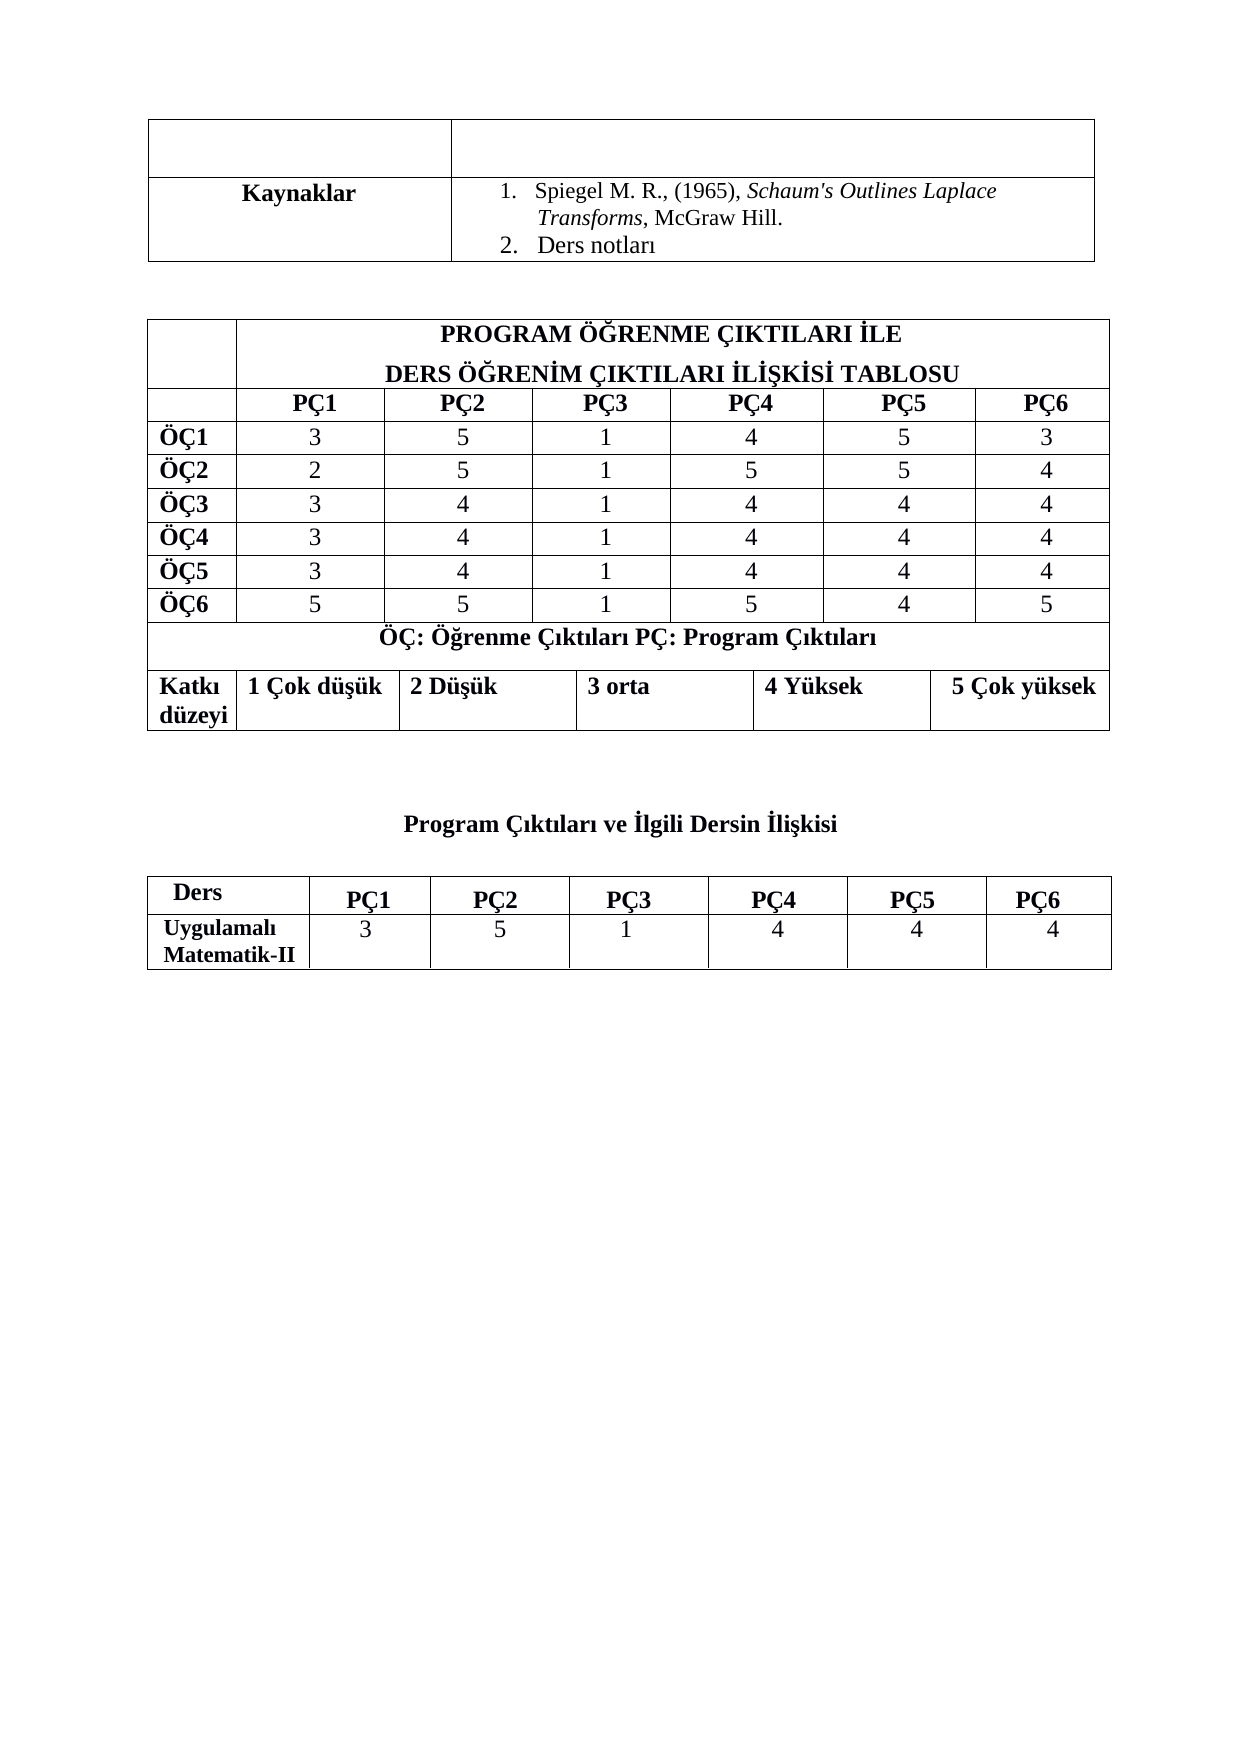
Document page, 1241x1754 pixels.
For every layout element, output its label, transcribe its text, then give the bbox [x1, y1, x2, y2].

table_cell 2 Düşük [400, 671, 576, 730]
table_cell 4 [671, 523, 823, 555]
table_cell 4 [824, 556, 975, 588]
table_cell 1 [570, 915, 708, 968]
table_header PÇ5 [848, 877, 986, 914]
table_cell 4 [385, 556, 532, 588]
table_cell ÖÇ2 [148, 455, 236, 488]
table_cell 4 [848, 915, 986, 968]
table_cell 5 [431, 915, 569, 968]
table_cell PÇ4 [671, 389, 823, 421]
table_header Ders [148, 877, 309, 914]
table_header PÇ4 [709, 877, 847, 914]
table_cell PÇ6 [976, 389, 1109, 421]
table_cell PÇ1 [237, 389, 384, 421]
table_cell 3 [237, 489, 384, 521]
table_cell 4 Yüksek [754, 671, 930, 730]
table_cell 3 [310, 915, 430, 968]
table_cell ÖÇ4 [148, 523, 236, 555]
table_cell 1 [533, 422, 670, 454]
table_cell 1 [533, 556, 670, 588]
table_cell 5 [824, 455, 975, 488]
table_cell ÖÇ1 [148, 422, 236, 454]
table_header [452, 120, 1094, 177]
table_cell Katkı düzeyi [148, 671, 236, 730]
table_cell 5 [385, 455, 532, 488]
table_cell 1 [533, 455, 670, 488]
table_cell 4 [824, 589, 975, 622]
table_cell PÇ5 [824, 389, 975, 421]
table_cell 5 [671, 455, 823, 488]
table_cell 4 [976, 455, 1109, 488]
table_header PROGRAM ÖĞRENME ÇIKTILARI İLE DERS ÖĞRENİM ÇIKTILARI İLİŞKİSİ TABLOSU [237, 320, 1109, 388]
table_cell ÖÇ: Öğrenme Çıktıları PÇ: Program Çıktıları [148, 623, 1109, 670]
table_cell 5 [385, 422, 532, 454]
table_cell 3 [237, 556, 384, 588]
table_cell PÇ2 [385, 389, 532, 421]
table_cell 5 [976, 589, 1109, 622]
table_cell 3 [237, 422, 384, 454]
table_cell ÖÇ5 [148, 556, 236, 588]
table_cell 4 [671, 489, 823, 521]
table_cell 5 Çok yüksek [931, 671, 1109, 730]
table_cell 5 [671, 589, 823, 622]
table_cell 4 [824, 523, 975, 555]
table_cell 3 [237, 523, 384, 555]
table_cell 1 [533, 523, 670, 555]
table_header [148, 320, 236, 388]
text Program Çıktıları ve İlgili Dersin İlişkisi [403, 809, 1240, 838]
table_cell 4 [976, 523, 1109, 555]
table_cell ÖÇ6 [148, 589, 236, 622]
table_cell Kaynaklar [149, 178, 451, 261]
table_header PÇ6 [987, 877, 1111, 914]
table_cell 5 [237, 589, 384, 622]
table_cell 1 [533, 589, 670, 622]
table_cell 4 [824, 489, 975, 521]
table_cell 3 [976, 422, 1109, 454]
table_cell 4 [671, 556, 823, 588]
table_cell 5 [824, 422, 975, 454]
table_cell 1 [533, 489, 670, 521]
table_cell 4 [709, 915, 847, 968]
table_cell 4 [976, 489, 1109, 521]
table_cell 1 Çok düşük [237, 671, 399, 730]
table_cell [148, 389, 236, 421]
table_cell 4 [385, 523, 532, 555]
table_header PÇ2 [431, 877, 569, 914]
table_header PÇ1 [310, 877, 430, 914]
table_cell 4 [385, 489, 532, 521]
table_cell 2 [237, 455, 384, 488]
table_cell Uygulamalı Matematik-II [148, 915, 309, 968]
table_cell PÇ3 [533, 389, 670, 421]
table_cell 5 [385, 589, 532, 622]
table_cell 3 orta [577, 671, 753, 730]
table_cell ÖÇ3 [148, 489, 236, 521]
table_cell 4 [976, 556, 1109, 588]
table_cell 4 [987, 915, 1111, 968]
table_header [149, 120, 451, 177]
table_header PÇ3 [570, 877, 708, 914]
table_cell 1. Spiegel M. R., (1965), Schaum's Outlines Laplace Transforms, McGraw Hill. 2. Ders notları [452, 178, 1094, 261]
table_cell 4 [671, 422, 823, 454]
